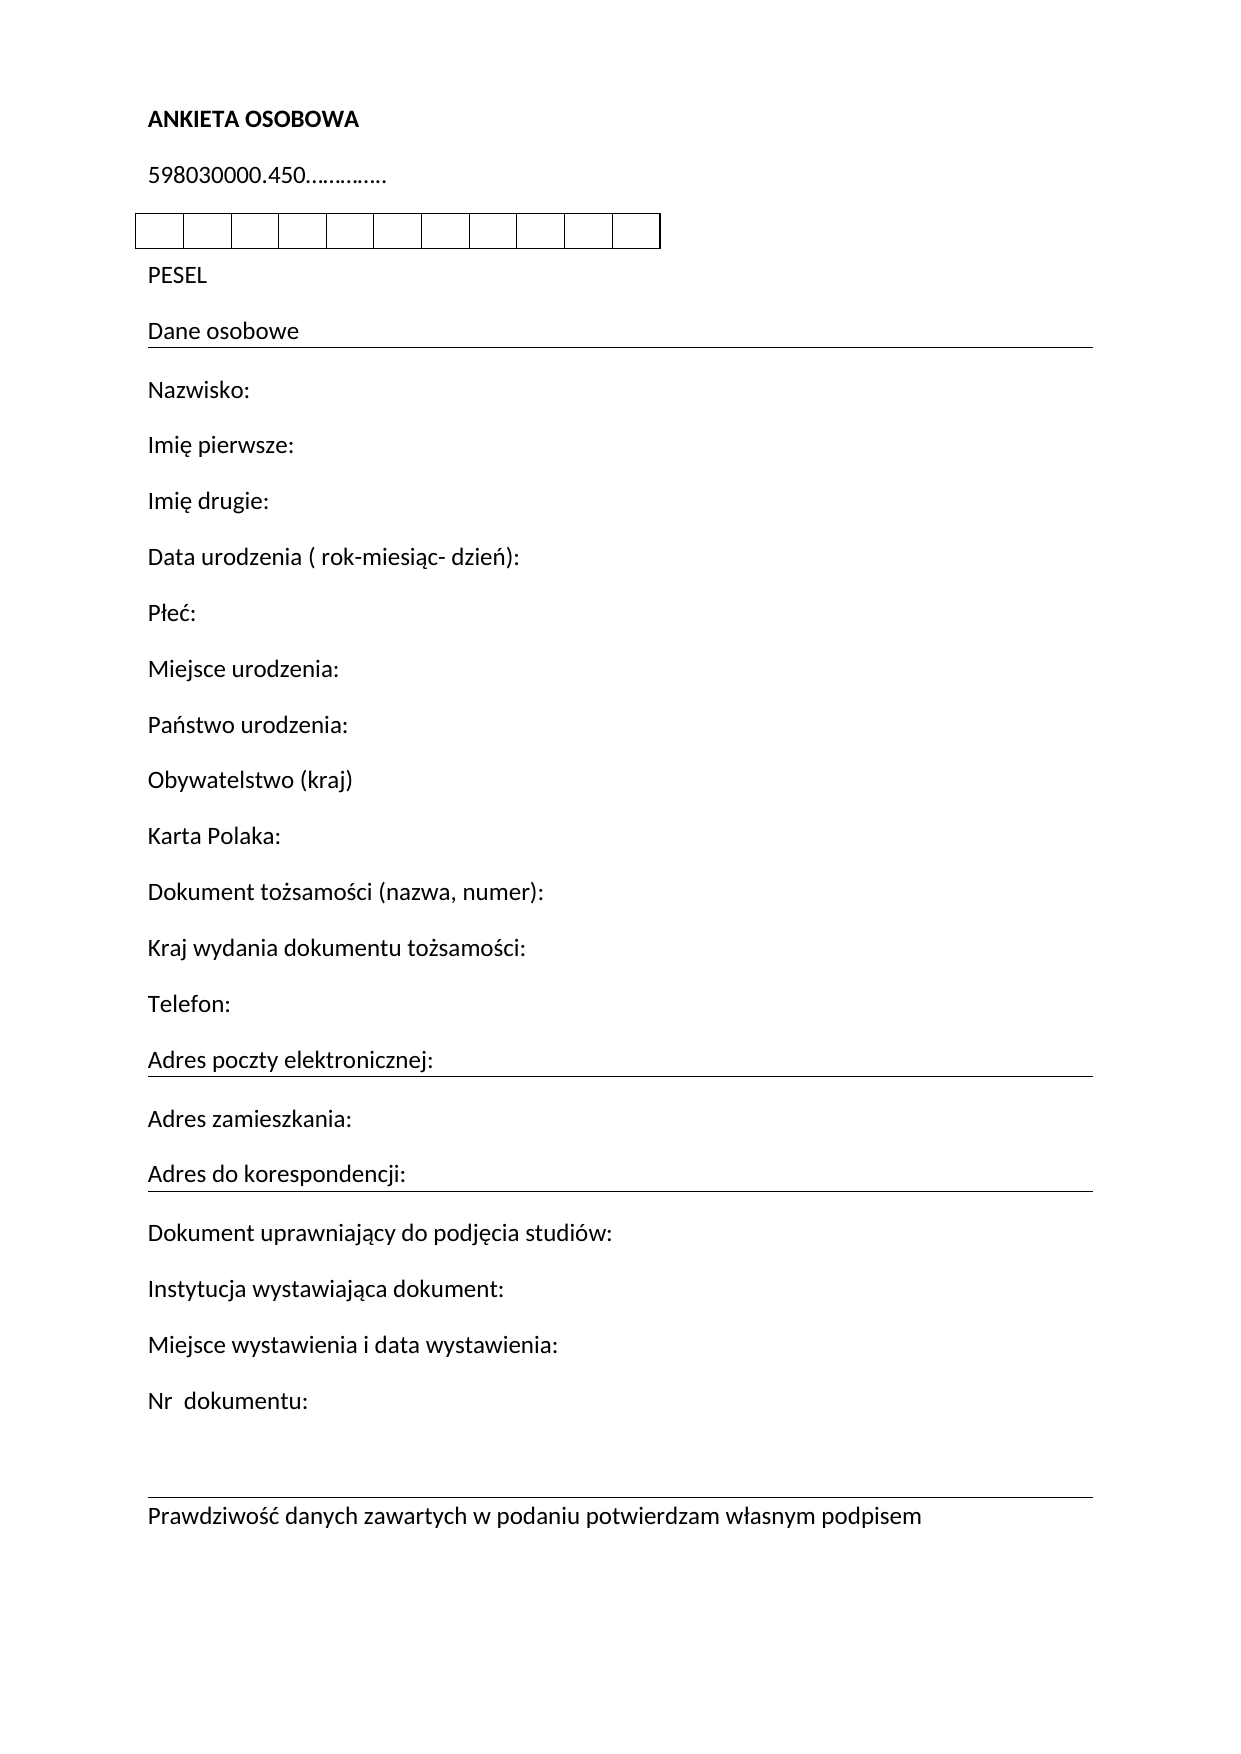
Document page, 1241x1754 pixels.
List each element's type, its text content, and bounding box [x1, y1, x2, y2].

text Imię drugie: [148, 486, 1093, 516]
text Państwo urodzenia: [148, 709, 1093, 739]
text Prawdziwość danych zawartych w podaniu potwierdzam własnym podpisem [148, 1498, 1093, 1530]
text Dokument tożsamości (nazwa, numer): [148, 876, 1093, 907]
table_header [613, 214, 659, 248]
text PESEL [148, 259, 1093, 289]
text Adres do korespondencji: [148, 1159, 1093, 1191]
text Karta Polaka: [148, 821, 1093, 851]
table_header [184, 214, 231, 248]
text Nr dokumentu: [148, 1385, 1093, 1416]
table_header [374, 214, 421, 248]
text Nazwisko: [148, 374, 1093, 404]
table_header [279, 214, 326, 248]
table_header [422, 214, 469, 248]
text Dane osobowe [148, 315, 1093, 347]
text Miejsce wystawienia i data wystawienia: [148, 1329, 1093, 1360]
table_header [470, 214, 516, 248]
table_header [517, 214, 564, 248]
table_header [136, 214, 183, 248]
text Miejsce urodzenia: [148, 653, 1093, 683]
text Płeć: [148, 597, 1093, 628]
text 598030000.450………….. [148, 159, 1093, 189]
table_header [232, 214, 278, 248]
text Adres poczty elektronicznej: [148, 1044, 1093, 1076]
text Adres zamieszkania: [148, 1103, 1093, 1133]
text Obywatelstwo (kraj) [148, 765, 1093, 795]
text Data urodzenia ( rok-miesiąc- dzień): [148, 541, 1093, 572]
text Kraj wydania dokumentu tożsamości: [148, 932, 1093, 963]
text Imię pierwsze: [148, 430, 1093, 460]
text Telefon: [148, 988, 1093, 1018]
text Dokument uprawniający do podjęcia studiów: [148, 1218, 1093, 1248]
table_header [565, 214, 612, 248]
text ANKIETA OSOBOWA [148, 103, 1093, 134]
table_header [327, 214, 373, 248]
text Instytucja wystawiająca dokument: [148, 1273, 1093, 1304]
